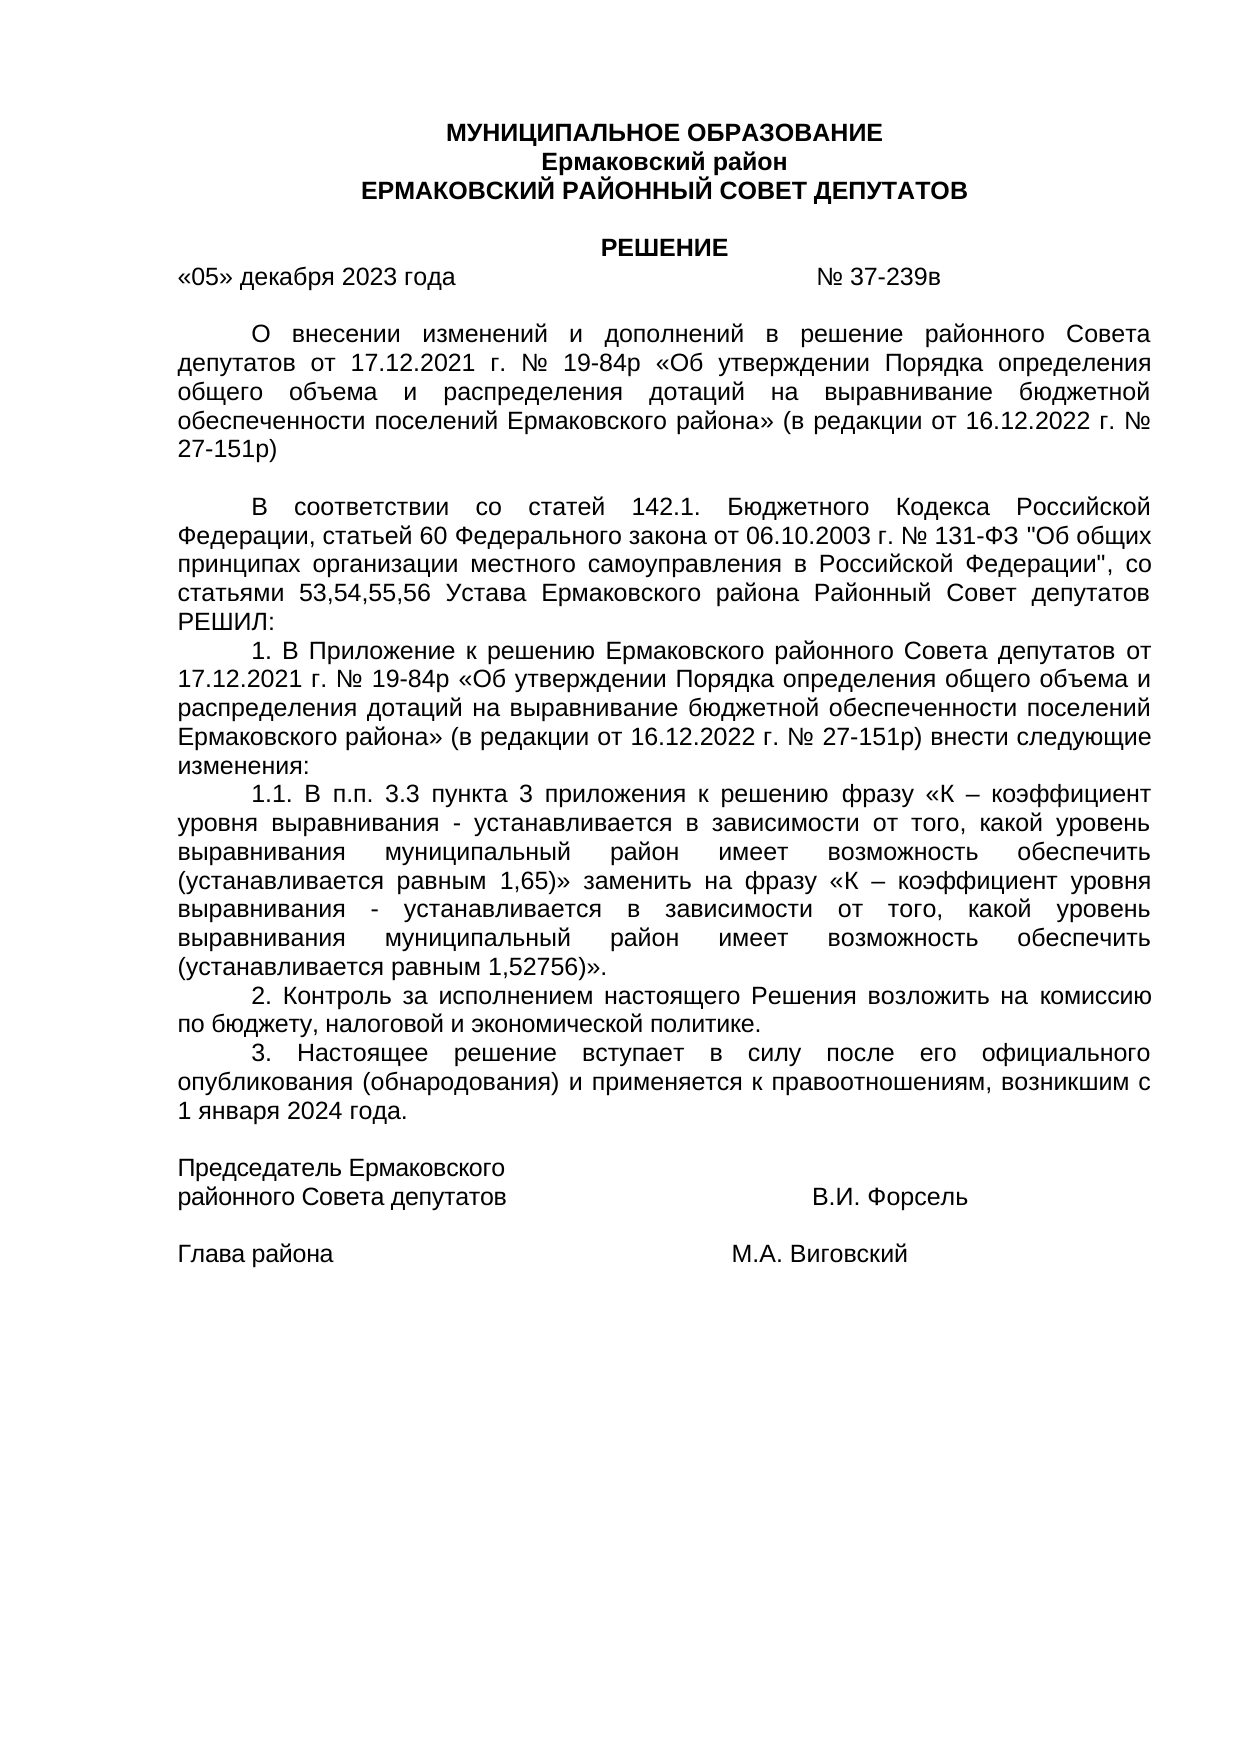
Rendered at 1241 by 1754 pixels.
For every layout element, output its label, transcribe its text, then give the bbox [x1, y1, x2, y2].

text В соответствии со статей 142.1. Бюджетного Кодекса Российской Федерации, статьей 60 Федерального закона от 06.10.2003 г. № 131-ФЗ "Об общих принципах организации местного самоуправления в Российской Федерации", со статьями 53,54,55,56 Устава Ермаковского района Районный Совет депутатов РЕШИЛ: [177, 492, 1152, 636]
text 1. В Приложение к решению Ермаковского районного Совета депутатов от 17.12.2021 г. № 19-84р «Об утверждении Порядка определения общего объема и распределения дотаций на выравнивание бюджетной обеспеченности поселений Ермаковского района» (в редакции от 16.12.2022 г. № 27-151р) внести следующие изменения: [177, 636, 1152, 779]
text Ермаковский район [177, 147, 1152, 176]
text районного Совета депутатов В.И. Форсель [177, 1182, 1152, 1211]
text «05» декабря 2023 года № 37-239в [177, 262, 1152, 291]
text МУНИЦИПАЛЬНОЕ ОБРАЗОВАНИЕ [177, 118, 1152, 147]
text 2. Контроль за исполнением настоящего Решения возложить на комиссию по бюджету, налоговой и экономической политике. [177, 981, 1152, 1038]
text Председатель Ермаковского [177, 1153, 1152, 1182]
text О внесении изменений и дополнений в решение районного Совета депутатов от 17.12.2021 г. № 19-84р «Об утверждении Порядка определения общего объема и распределения дотаций на выравнивание бюджетной обеспеченности поселений Ермаковского района» (в редакции от 16.12.2022 г. № 27-151р) [177, 319, 1152, 463]
text РЕШЕНИЕ [177, 233, 1152, 262]
text ЕРМАКОВСКИЙ РАЙОННЫЙ СОВЕТ ДЕПУТАТОВ [177, 176, 1152, 204]
text 1.1. В п.п. 3.3 пункта 3 приложения к решению фразу «К – коэффициент уровня выравнивания - устанавливается в зависимости от того, какой уровень выравнивания муниципальный район имеет возможность обеспечить (устанавливается равным 1,65)» заменить на фразу «К – коэффициент уровня выравнивания - устанавливается в зависимости от того, какой уровень выравнивания муниципальный район имеет возможность обеспечить (устанавливается равным 1,52756)». [177, 779, 1152, 981]
text Глава района М.А. Виговский [177, 1239, 1152, 1268]
text 3. Настоящее решение вступает в силу после его официального опубликования (обнародования) и применяется к правоотношениям, возникшим с 1 января 2024 года. [177, 1038, 1152, 1124]
